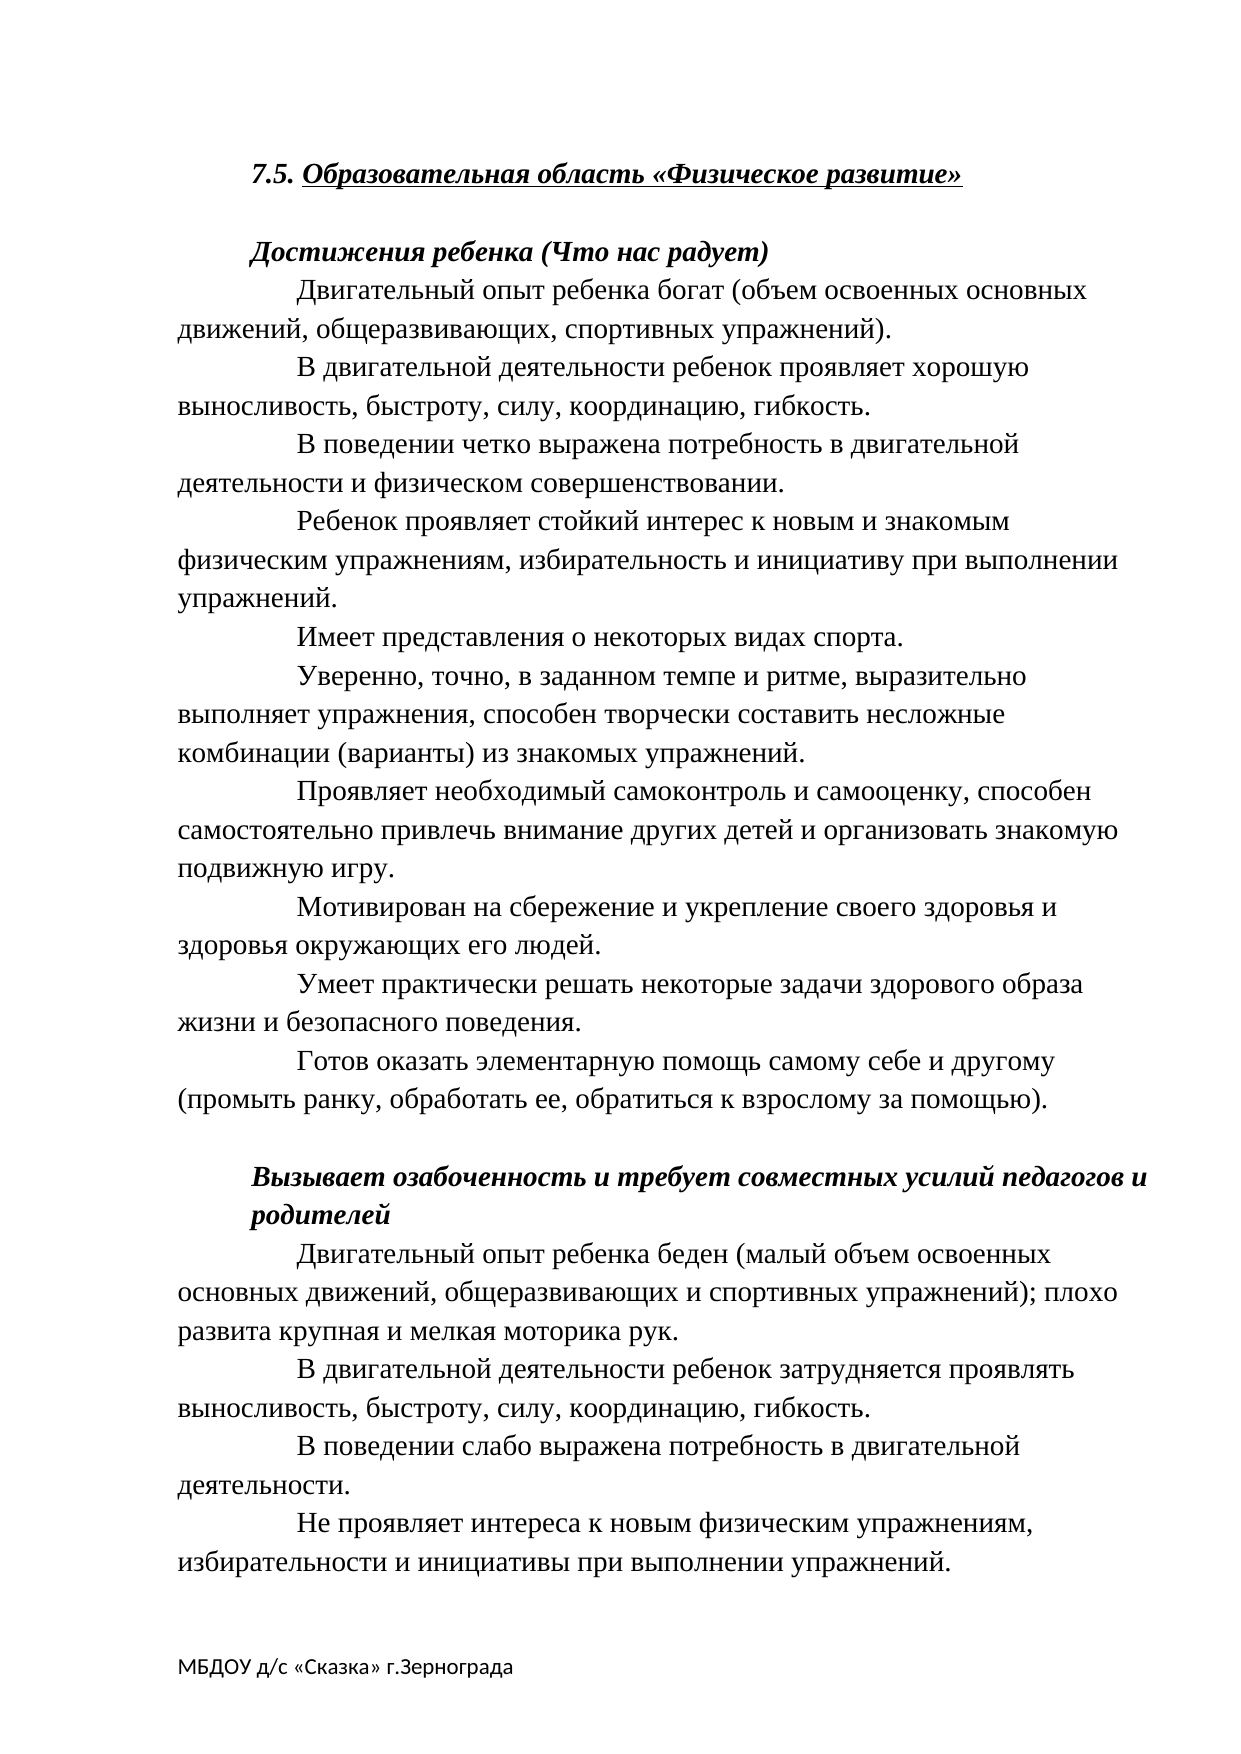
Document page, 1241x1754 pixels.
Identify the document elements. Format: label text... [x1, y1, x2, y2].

text Проявляет необходимый самоконтроль и самооценку, способен [177, 773, 1152, 807]
text Достижения ребенка (Что нас радует) [177, 234, 1152, 267]
text самостоятельно привлечь внимание других детей и организовать знакомую подвижную игру. [177, 812, 1152, 884]
text 7.5. Образовательная область «Физическое развитие» [177, 157, 1152, 190]
text Готов оказать элементарную помощь самому себе и другому (промыть ранку, обработать ее, обратиться к взрослому за помощью). [177, 1043, 1152, 1115]
text Ребенок проявляет стойкий интерес к новым и знакомым физическим упражнениям, избирательность и инициативу при выполнении упражнений. [177, 503, 1152, 614]
text Уверенно, точно, в заданном темпе и ритме, выразительно выполняет упражнения, способен творчески составить несложные комбинации (варианты) из знакомых упражнений. [177, 658, 1152, 768]
text В двигательной деятельности ребенок затрудняется проявлять выносливость, быстроту, силу, координацию, гибкость. [177, 1351, 1152, 1423]
text Не проявляет интереса к новым физическим упражнениям, избирательности и инициативы при выполнении упражнений. [177, 1506, 1152, 1578]
text Умеет практически решать некоторые задачи здорового образа жизни и безопасного поведения. [177, 966, 1152, 1038]
text родителей [177, 1197, 1152, 1231]
text Двигательный опыт ребенка богат (объем освоенных основных движений, общеразвивающих, спортивных упражнений). [177, 272, 1152, 344]
text Мотивирован на сбережение и укрепление своего здоровья и здоровья окружающих его людей. [177, 889, 1152, 961]
text В двигательной деятельности ребенок проявляет хорошую выносливость, быстроту, силу, координацию, гибкость. [177, 349, 1152, 421]
text В поведении четко выражена потребность в двигательной деятельности и физическом совершенствовании. [177, 426, 1152, 498]
text Двигательный опыт ребенка беден (малый объем освоенных основных движений, общеразвивающих и спортивных упражнений); плохо развита крупная и мелкая моторика рук. [177, 1236, 1152, 1346]
text Вызывает озабоченность и требует совместных усилий педагогов и [177, 1159, 1152, 1192]
text В поведении слабо выражена потребность в двигательной деятельности. [177, 1428, 1152, 1501]
text Имеет представления о некоторых видах спорта. [177, 619, 1152, 653]
